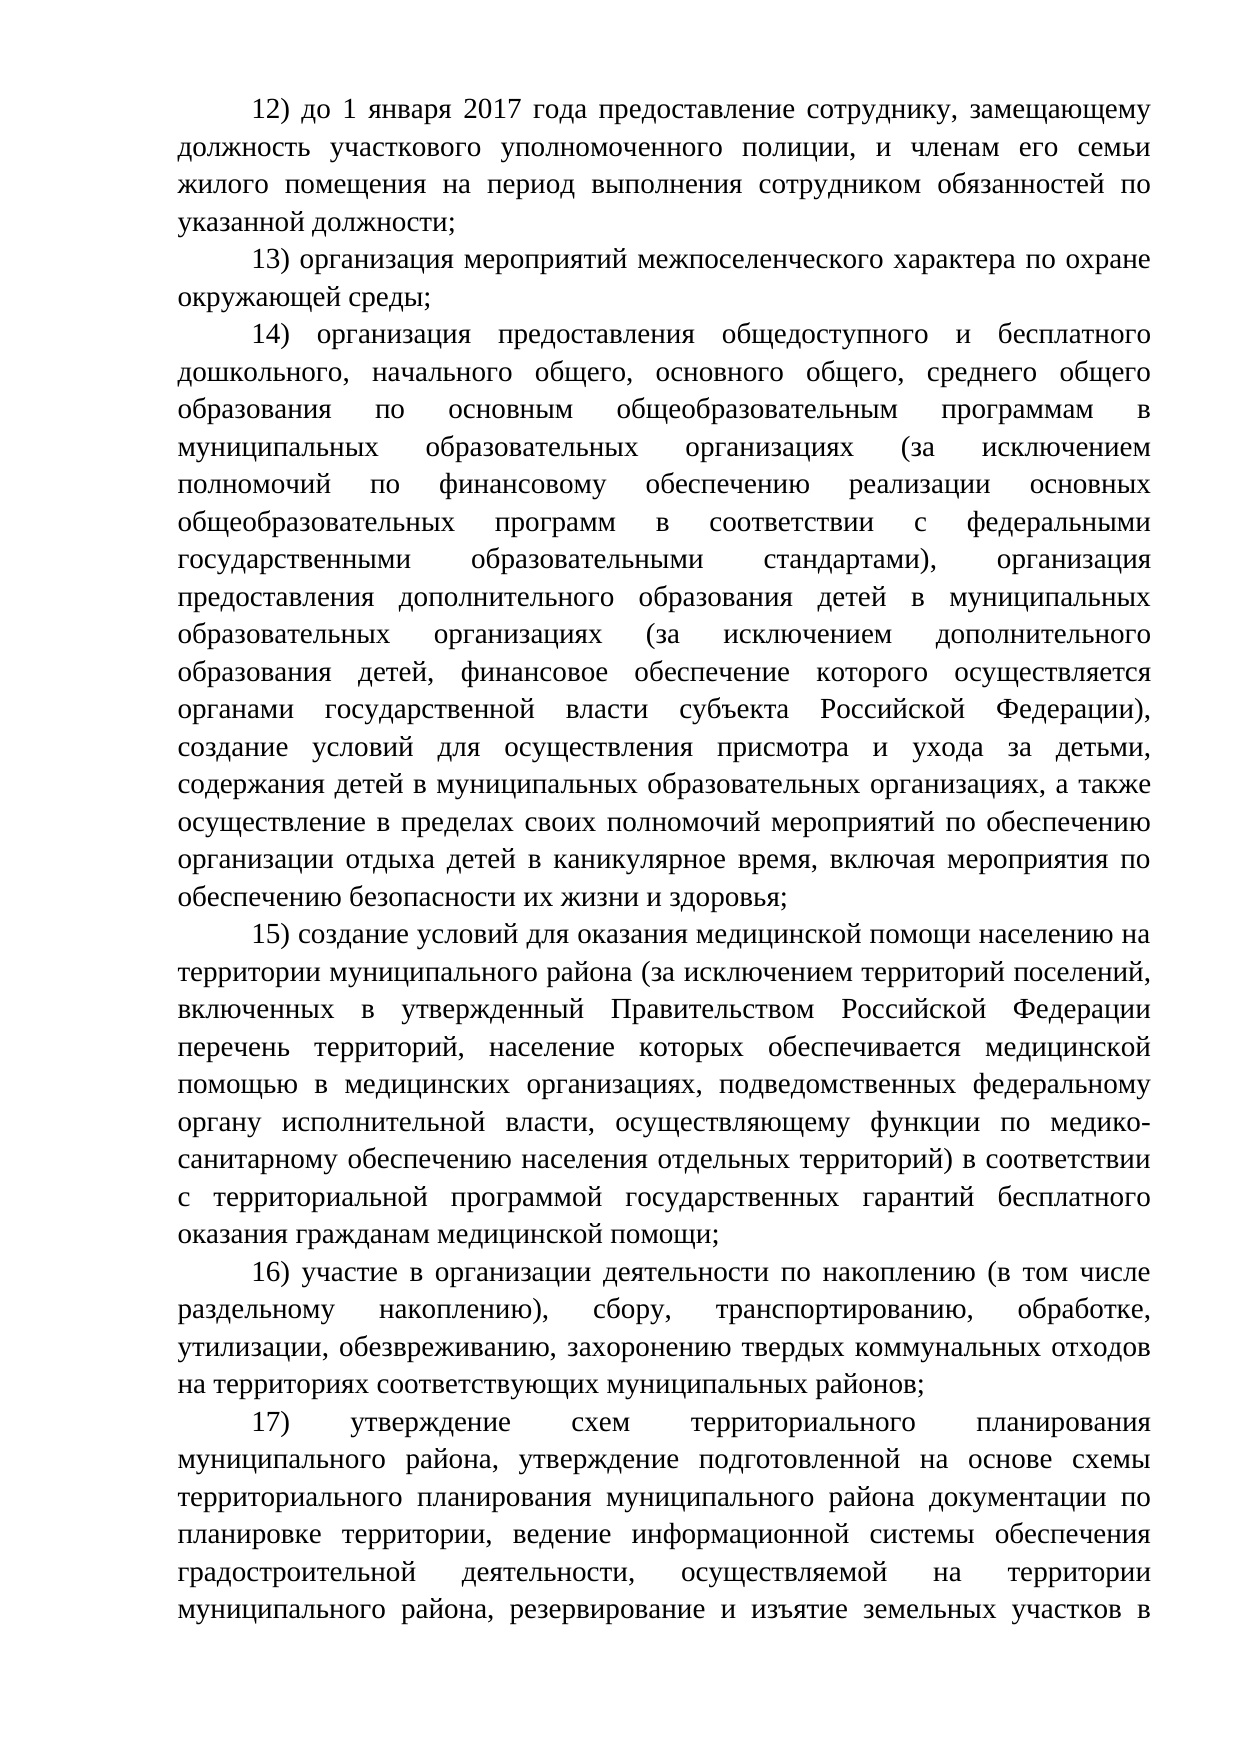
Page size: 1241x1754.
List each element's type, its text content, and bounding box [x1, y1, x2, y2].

text 14) организация предоставления общедоступного и бесплатного дошкольного, начального общего, основного общего, среднего общего образования по основным общеобразовательным программам в муниципальных образовательных организациях (за исключением полномочий по финансовому обеспечению реализации основных общеобразовательных программ в соответствии с федеральными государственными образовательными стандартами), организация предоставления дополнительного образования детей в муниципальных образовательных организациях (за исключением дополнительного образования детей, финансовое обеспечение которого осуществляется органами государственной власти субъекта Российской Федерации), создание условий для осуществления присмотра и ухода за детьми, содержания детей в муниципальных образовательных организациях, а также осуществление в пределах своих полномочий мероприятий по обеспечению организации отдыха детей в каникулярное время, включая мероприятия по обеспечению безопасности их жизни и здоровья; [177, 314, 1152, 914]
text 15) создание условий для оказания медицинской помощи населению на территории муниципального района (за исключением территорий поселений, включенных в утвержденный Правительством Российской Федерации перечень территорий, население которых обеспечивается медицинской помощью в медицинских организациях, подведомственных федеральному органу исполнительной власти, осуществляющему функции по медико-санитарному обеспечению населения отдельных территорий) в соответствии с территориальной программой государственных гарантий бесплатного оказания гражданам медицинской помощи; [177, 914, 1152, 1251]
text 16) участие в организации деятельности по накоплению (в том числе раздельному накоплению), сбору, транспортированию, обработке, утилизации, обезвреживанию, захоронению твердых коммунальных отходов на территориях соответствующих муниципальных районов; [177, 1251, 1152, 1401]
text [177, 1401, 1152, 1626]
text 13) организация мероприятий межпоселенческого характера по охране окружающей среды; [177, 239, 1152, 314]
text 12) до 1 января 2017 года предоставление сотруднику, замещающему должность участкового уполномоченного полиции, и членам его семьи жилого помещения на период выполнения сотрудником обязанностей по указанной должности; [177, 89, 1152, 239]
